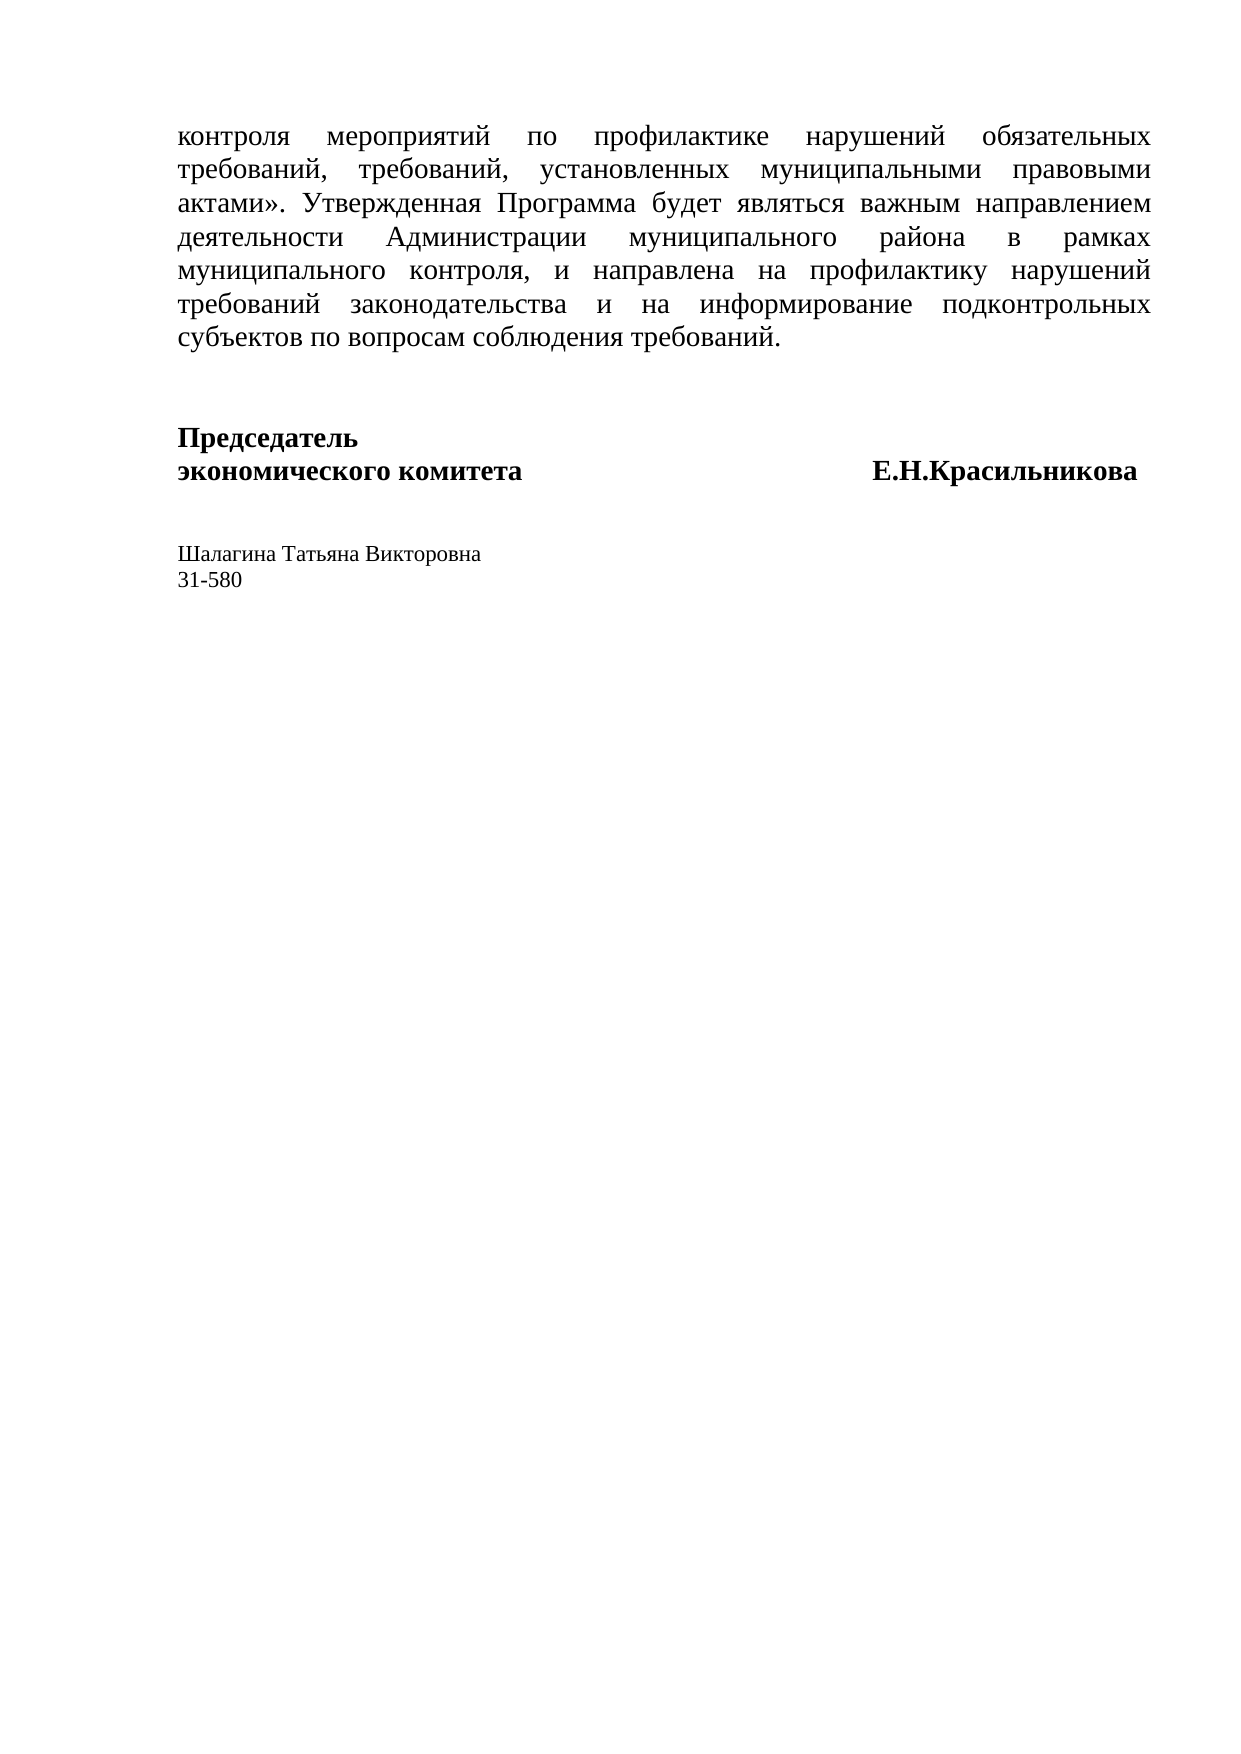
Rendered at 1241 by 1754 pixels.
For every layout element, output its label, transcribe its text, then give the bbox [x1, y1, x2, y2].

text Председатель [177, 420, 1152, 453]
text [177, 118, 1152, 353]
text 31-580 [177, 566, 1152, 592]
text Шалагина Татьяна Викторовна [177, 540, 1152, 566]
text экономического комитета Е.Н.Красильникова [177, 453, 1152, 487]
